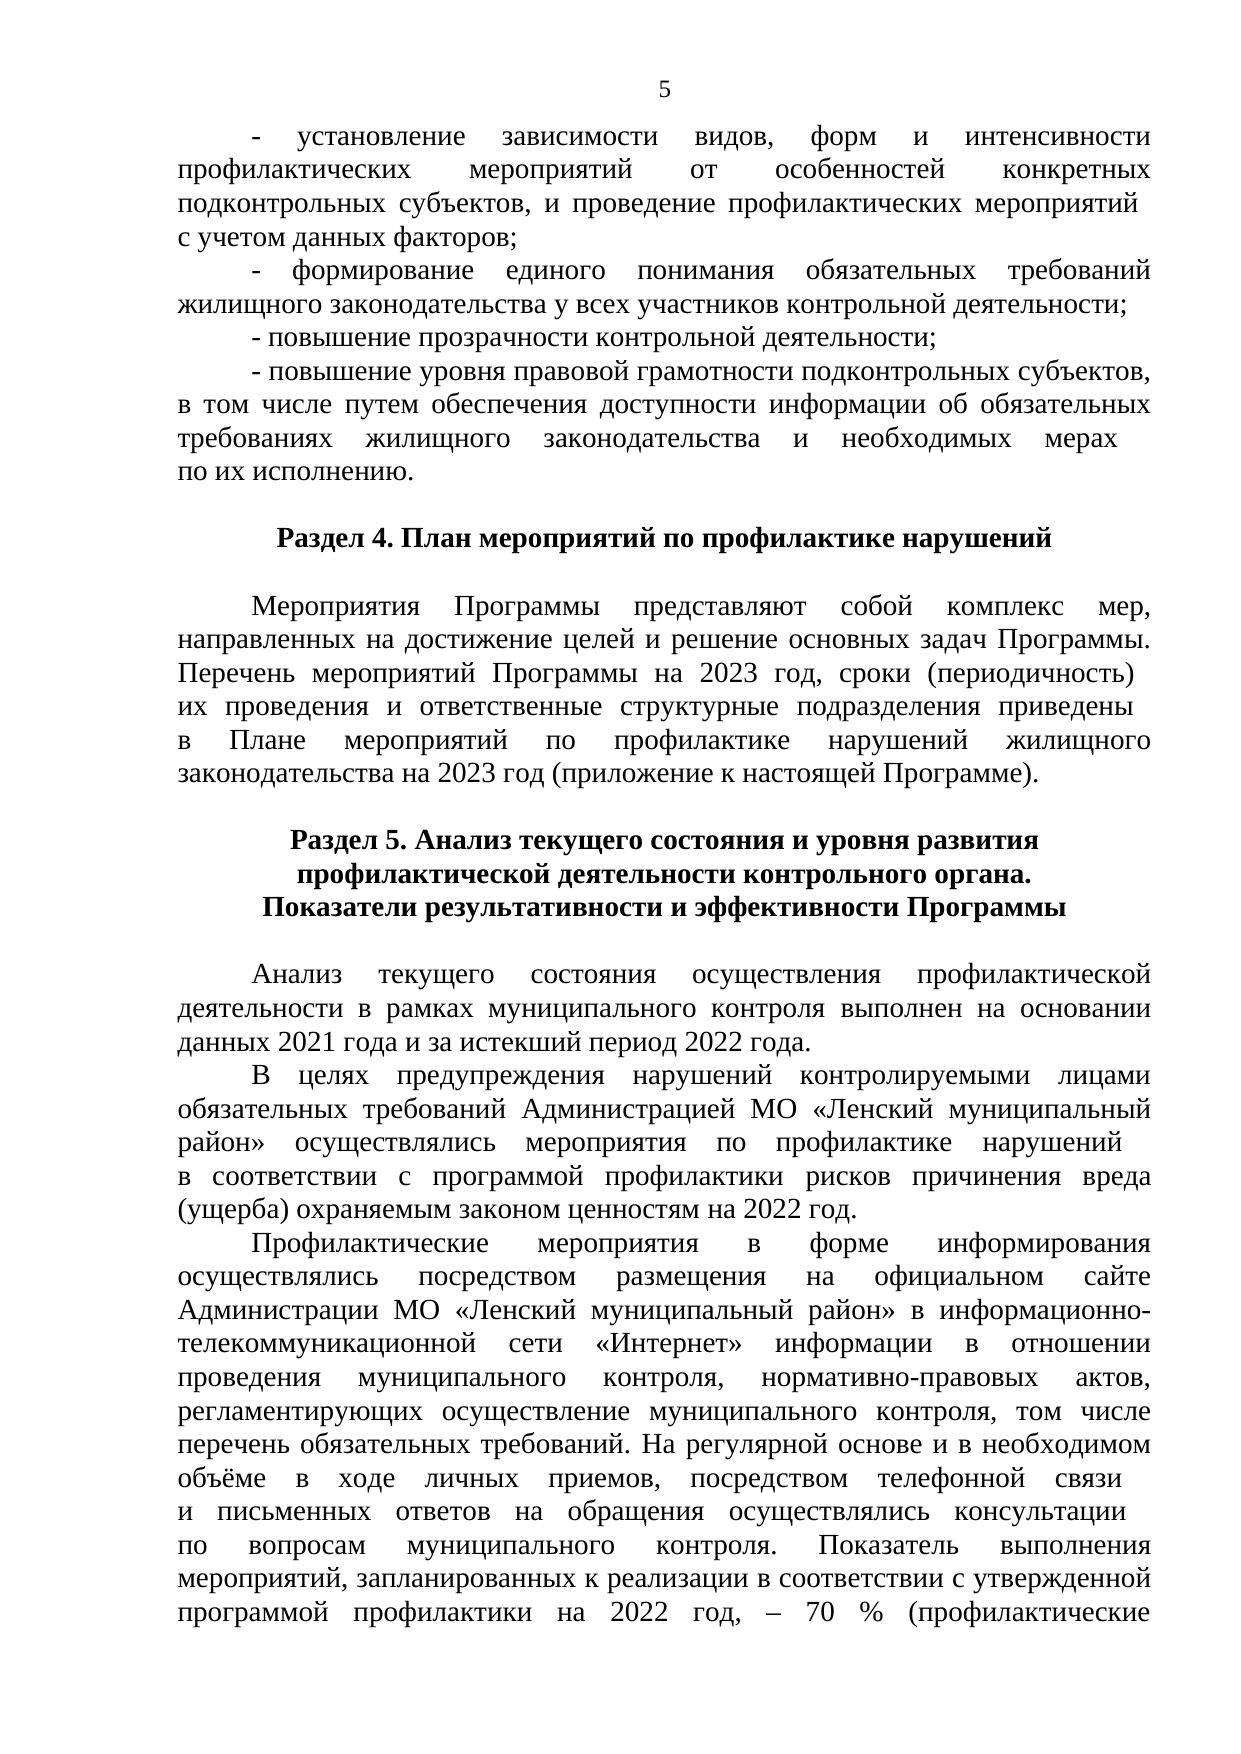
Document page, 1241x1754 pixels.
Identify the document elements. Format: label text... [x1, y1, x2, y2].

text - установление зависимости видов, форм и интенсивности профилактических мероприятий от особенностей конкретных подконтрольных субъектов, и проведение профилактических мероприятий с учетом данных факторов; [177, 118, 1152, 252]
text - повышение прозрачности контрольной деятельности; [177, 319, 1152, 353]
text Раздел 4. План мероприятий по профилактике нарушений [177, 521, 1152, 554]
text В целях предупреждения нарушений контролируемыми лицами обязательных требований Администрацией МО «Ленский муниципальный район» осуществлялись мероприятия по профилактике нарушений в соответствии с программой профилактики рисков причинения вреда (ущерба) охраняемым законом ценностям на 2022 год. [177, 1057, 1152, 1225]
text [177, 1225, 1152, 1627]
text Показатели результативности и эффективности Программы [177, 889, 1152, 923]
text - повышение уровня правовой грамотности подконтрольных субъектов, в том числе путем обеспечения доступности информации об обязательных требованиях жилищного законодательства и необходимых мерах по их исполнению. [177, 353, 1152, 487]
text Раздел 5. Анализ текущего состояния и уровня развития профилактической деятельности контрольного органа. [177, 822, 1152, 889]
text Мероприятия Программы представляют собой комплекс мер, направленных на достижение целей и решение основных задач Программы. Перечень мероприятий Программы на 2023 год, сроки (периодичность) их проведения и ответственные структурные подразделения приведены в Плане мероприятий по профилактике нарушений жилищного законодательства на 2023 год (приложение к настоящей Программе). [177, 588, 1152, 789]
text - формирование единого понимания обязательных требований жилищного законодательства у всех участников контрольной деятельности; [177, 252, 1152, 319]
text Анализ текущего состояния осуществления профилактической деятельности в рамках муниципального контроля выполнен на основании данных 2021 года и за истекший период 2022 года. [177, 957, 1152, 1057]
